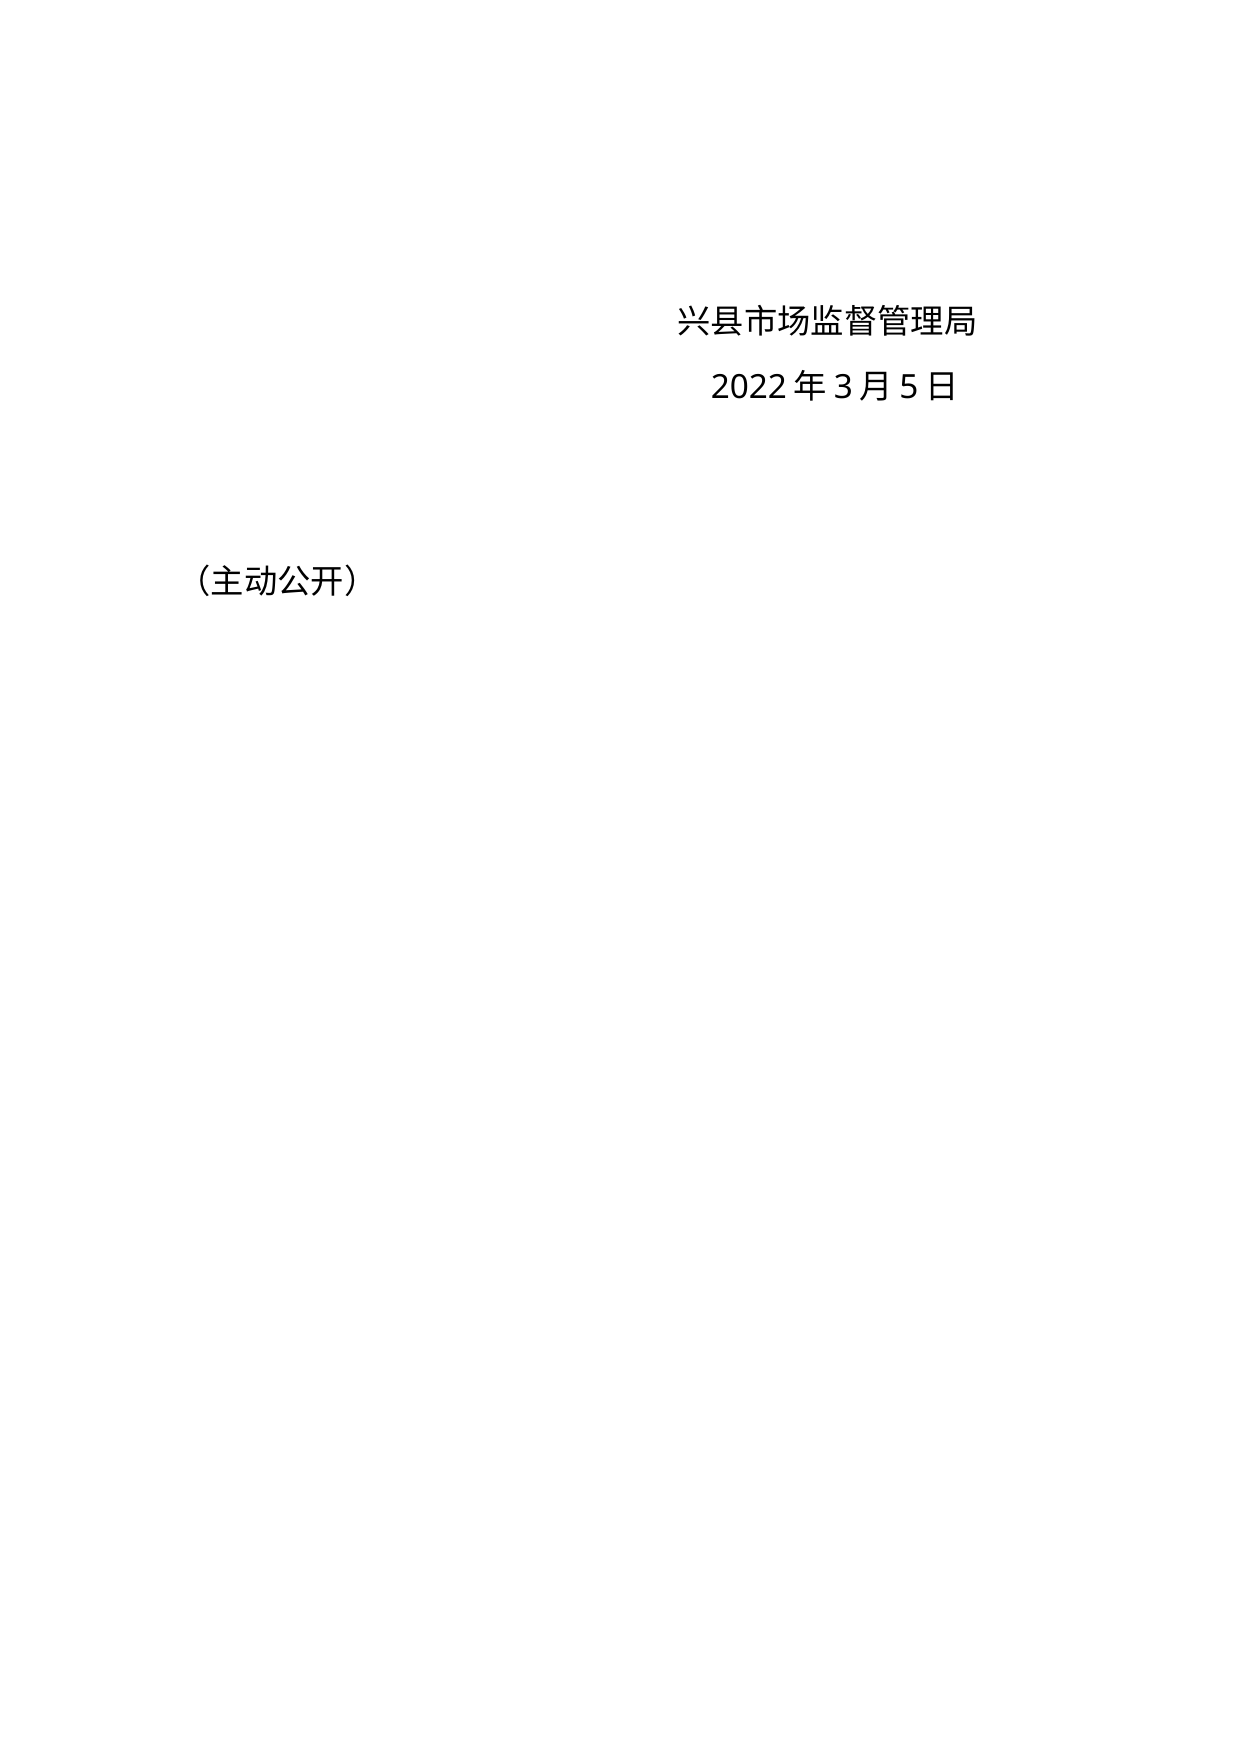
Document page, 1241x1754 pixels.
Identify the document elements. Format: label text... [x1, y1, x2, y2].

text 2022年3月5日 [177, 352, 1063, 417]
text 兴县市场监督管理局 [177, 287, 1063, 352]
list （主动公开） [177, 547, 1063, 612]
